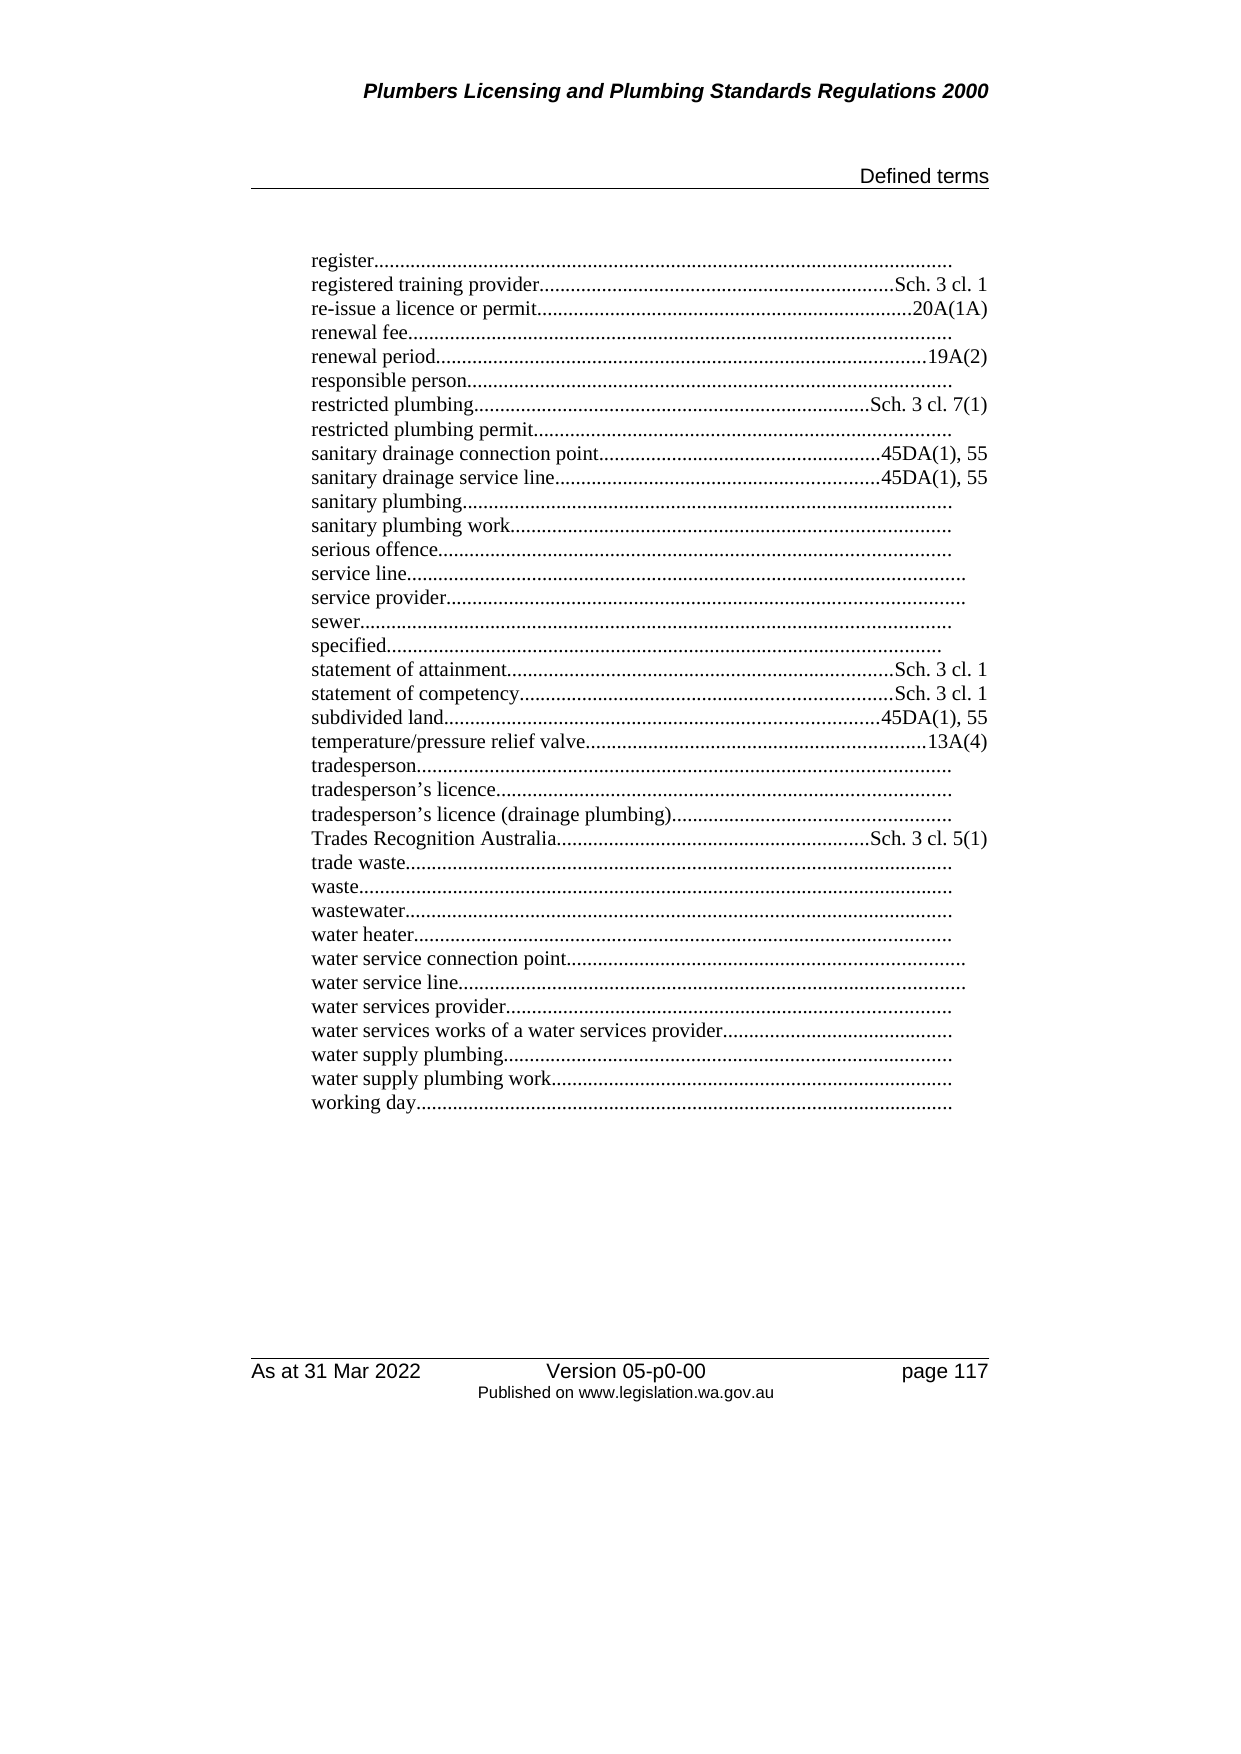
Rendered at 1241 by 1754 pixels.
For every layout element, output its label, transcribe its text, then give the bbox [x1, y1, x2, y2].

text re-issue a licence or permit 20A(1A) [311, 296, 929, 320]
text responsible person 3(1) [311, 368, 929, 392]
text sewer 3(1) [311, 609, 929, 633]
text water supply plumbing work 3(1) [311, 1066, 929, 1090]
text registered training provider Sch. 3 cl. 1 [311, 272, 929, 296]
text temperature/pressure relief valve 13A(4) [311, 729, 929, 753]
text trade waste 3(1) [311, 849, 929, 874]
text working day 3(1) [311, 1090, 929, 1114]
text sanitary drainage connection point 45DA(1), 55 [311, 441, 929, 464]
text service provider 37 [311, 585, 929, 609]
text waste 3(1) [311, 874, 929, 898]
text water supply plumbing 3(1) [311, 1042, 929, 1066]
text statement of competency Sch. 3 cl. 1 [311, 681, 929, 705]
text water heater 3(1) [311, 922, 929, 946]
text tradesperson 3(1) [311, 753, 929, 777]
text renewal fee 3(1) [311, 320, 929, 344]
text sanitary drainage service line 45DA(1), 55 [311, 464, 929, 489]
text tradesperson’s licence (drainage plumbing) 3(1) [311, 801, 929, 826]
text renewal period 19A(2) [311, 344, 929, 368]
text restricted plumbing permit 3(1) [311, 416, 929, 441]
text sanitary plumbing 3(1) [311, 489, 929, 513]
text specified 54(1) [311, 633, 929, 657]
text register 3(1) [311, 248, 929, 272]
text water services provider 3(1) [311, 994, 929, 1018]
text tradesperson’s licence 3(1) [311, 777, 929, 801]
text wastewater 3(1) [311, 898, 929, 922]
text subdivided land 45DA(1), 55 [311, 705, 929, 729]
text restricted plumbing Sch. 3 cl. 7(1) [311, 392, 929, 416]
text serious offence 3(1) [311, 537, 929, 561]
text Trades Recognition Australia Sch. 3 cl. 5(1) [311, 826, 929, 849]
text water service line 55 [311, 970, 929, 994]
text statement of attainment Sch. 3 cl. 1 [311, 657, 929, 681]
text water service connection point 55 [311, 946, 929, 970]
text sanitary plumbing work 3(1) [311, 513, 929, 537]
text service line 55 [311, 561, 929, 585]
text water services works of a water services provider 3(1) [311, 1018, 929, 1042]
